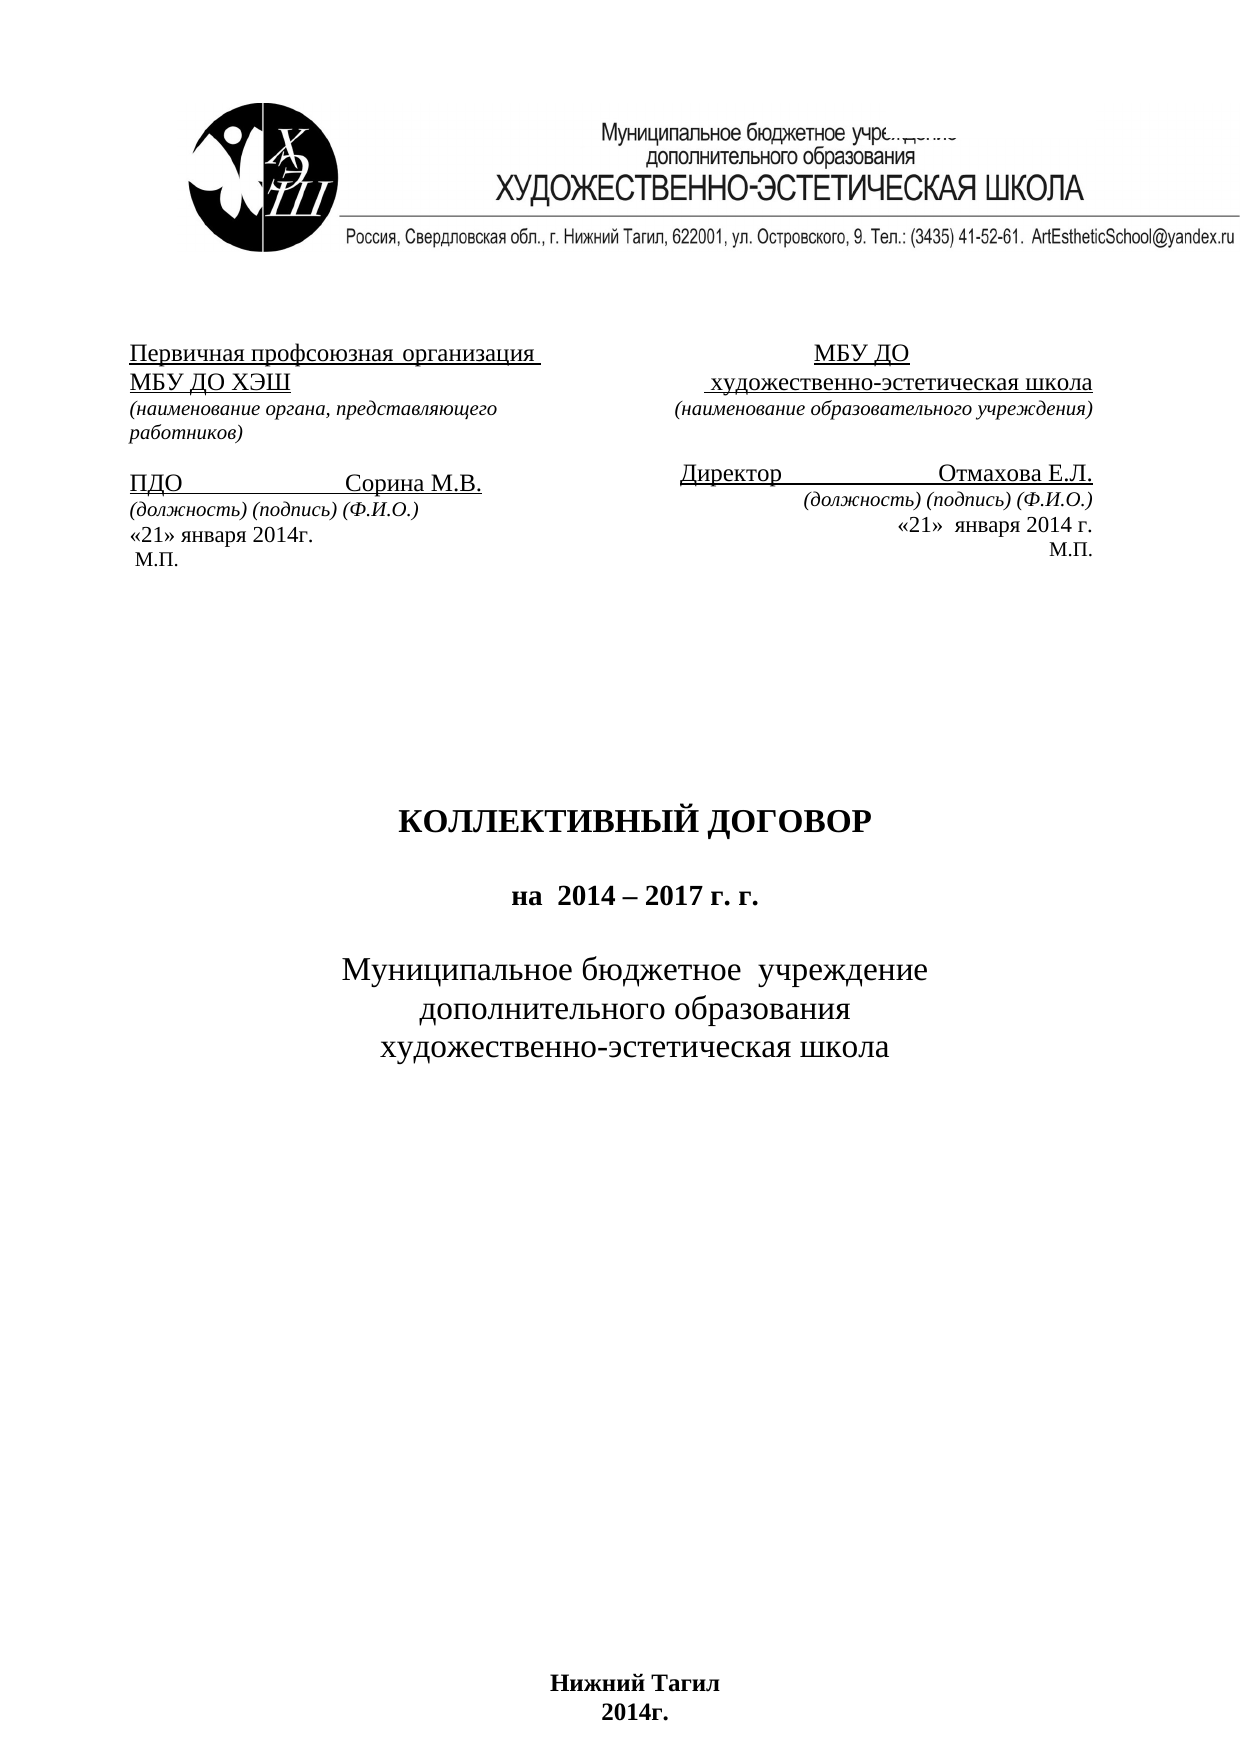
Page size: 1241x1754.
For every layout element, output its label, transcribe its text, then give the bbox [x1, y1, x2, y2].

table_header МБУ ДО художественно-эстетическая школа (наименование образовательного учреждения) Директор Отмахова Е.Л. (должность) (подпись) (Ф.И.О.) «21» января 2014 г. М.П. [619, 338, 1104, 600]
picture [177, 103, 1240, 252]
title дополнительного образования [177, 988, 1093, 1026]
title на 2014 – 2017 г. г. [177, 878, 1093, 911]
text Нижний Тагил [177, 1668, 1093, 1697]
table_header Первичная профсоюзная организация МБУ ДО ХЭШ (наименование органа, представляющего работников) ПДО Сорина М.В. (должность) (подпись) (Ф.И.О.) «21» января 2014г. М.П. [118, 338, 619, 600]
text 2014г. [177, 1697, 1093, 1726]
title КОЛЛЕКТИВНЫЙ ДОГОВОР [177, 801, 1093, 839]
title художественно-эстетическая школа [177, 1026, 1093, 1064]
title Муниципальное бюджетное учреждение [177, 949, 1093, 988]
